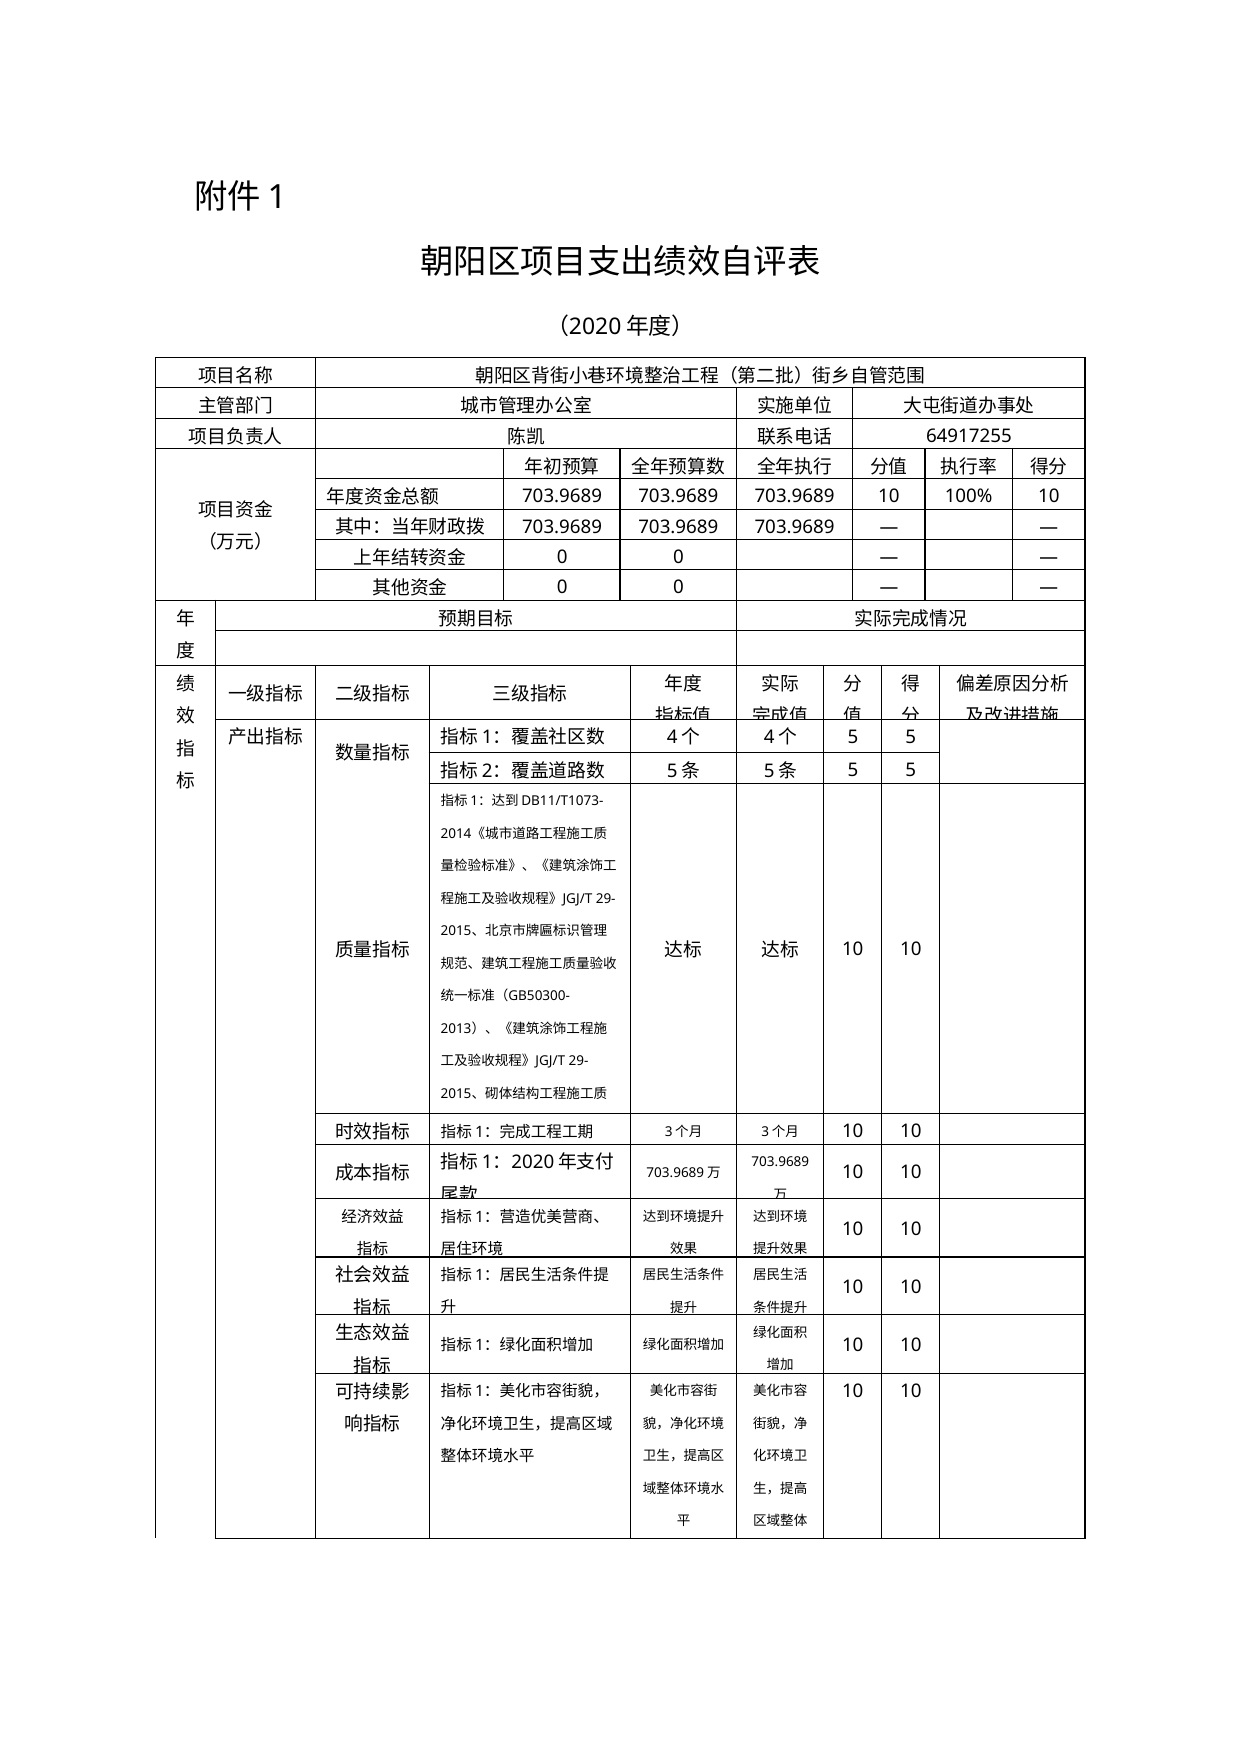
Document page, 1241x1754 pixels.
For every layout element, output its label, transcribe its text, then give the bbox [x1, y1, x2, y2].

table_cell 5条 [631, 753, 736, 782]
table_cell 居民生活条件提升 [737, 1258, 823, 1314]
table_cell [216, 631, 736, 665]
table_cell 上年结转资金 [316, 540, 503, 569]
table_cell 分值 [824, 666, 881, 718]
table_cell 10 [824, 1199, 881, 1256]
table_cell — [1013, 570, 1084, 599]
table_cell 703.9689 [621, 479, 736, 508]
table_cell 703.9689 [504, 479, 619, 508]
table_cell 64917255 [853, 419, 1084, 448]
table_cell — [853, 540, 924, 569]
table_cell 绩 效 指 标 [156, 666, 215, 1537]
table_cell — [853, 510, 924, 539]
table_cell 达到环境提升效果 [737, 1199, 823, 1256]
table_cell 达到环境提升效果 [631, 1199, 736, 1256]
table_cell [940, 784, 1084, 1113]
table_cell 一级指标 [216, 666, 315, 718]
table_cell 10 [824, 1114, 881, 1143]
table_cell 美化市容街貌，净化环境卫生，提高区域整体环境水平 [631, 1374, 736, 1537]
table_cell 10 [882, 1145, 939, 1198]
table_cell 100% [926, 479, 1012, 508]
table_cell 主管部门 [156, 388, 315, 418]
table_cell 10 [824, 1145, 881, 1198]
table_cell 703.9689 703.9689 [504, 510, 619, 539]
table_cell 703.9689 [737, 510, 852, 539]
table_cell 3个月 [631, 1114, 736, 1143]
table_cell 朝阳区背街小巷环境整治工程（第二批）街乡自管范围 [316, 358, 1084, 387]
table_cell 703.9689万 [737, 1145, 823, 1198]
table_cell [940, 1315, 1084, 1373]
table_cell 年度 指标值 [631, 666, 736, 718]
table_cell 实施单位 [737, 388, 852, 418]
table_cell 陈凯 [316, 419, 736, 448]
table_cell 社会效益 指标 [316, 1258, 429, 1314]
table_cell 5 [824, 753, 881, 782]
table_cell 达标 [631, 784, 736, 1113]
table_cell 5条 [737, 753, 823, 782]
table_cell [926, 510, 1012, 539]
table_cell 703.9689 703.9689 [621, 510, 736, 539]
table_cell [737, 570, 852, 599]
table_cell — [1013, 540, 1084, 569]
table_cell 10 [882, 784, 939, 1113]
table_cell 全年执行数 [737, 449, 852, 478]
table_cell 指标1：2020年支付尾款 [430, 1145, 630, 1198]
table_cell 5 [882, 753, 939, 782]
table_cell 5 [882, 720, 939, 752]
table_cell 偏差原因分析及改进措施 [940, 666, 1084, 718]
table_cell [940, 1145, 1084, 1198]
table_cell 大屯街道办事处 [853, 388, 1084, 418]
table_cell [940, 1374, 1084, 1537]
table_cell 联系电话 [737, 419, 852, 448]
table_cell 生态效益 指标 [316, 1315, 429, 1373]
table_cell 指标1：营造优美营商、居住环境 [430, 1199, 630, 1256]
table_cell 项目名称 [156, 358, 315, 387]
table_cell [940, 720, 1084, 782]
table_cell 703.9689万 [631, 1145, 736, 1198]
table_cell [940, 1199, 1084, 1256]
table_cell 10 [882, 1199, 939, 1256]
table_cell [316, 449, 503, 478]
table_cell 10 [882, 1114, 939, 1143]
table_cell 10 [853, 479, 924, 508]
table_cell 0 [621, 570, 736, 599]
table_cell 质量指标 [316, 783, 429, 1113]
table_cell [926, 540, 1012, 569]
table_cell （2020年度） [155, 292, 1085, 357]
table_cell 5 [824, 720, 881, 752]
table_cell 指标1：达到DB11/T1073-2014《城市道路工程施工质量检验标准》、《建筑涂饰工程施工及验收规程》JGJ/T 29-2015、北京市牌匾标识管理规范、建筑工程施工质量验收统一标准（GB50300-2013）、《建筑涂饰工程施工及验收规程》JGJ/T 29-2015、砌体结构工程施工质量验收规范（GB50203-2011）、园林绿化工程施工及验收规范DB11/T212-2009、住宅装饰装修工程施工规范GB50327-2001 [430, 784, 630, 1113]
table_cell 经济效益 指标 [316, 1199, 429, 1256]
table_cell 10 [882, 1258, 939, 1314]
table_cell 实际完成情况 [737, 601, 1084, 630]
table_cell 分值 [853, 449, 924, 478]
table_cell 10 [824, 1258, 881, 1314]
table_cell 0 [621, 540, 736, 569]
table_cell 年度总体目标 [156, 601, 215, 665]
table_cell 绿化面积增加 [737, 1315, 823, 1373]
table_cell 10 [882, 1374, 939, 1537]
table_cell 全年预算数 [621, 449, 736, 478]
table_cell 达标 [737, 784, 823, 1113]
table_cell [737, 540, 852, 569]
table_cell 绿化面积增加 [631, 1315, 736, 1373]
table_cell 指标1：绿化面积增加 [430, 1315, 630, 1373]
table_cell 年度资金总额 [316, 479, 503, 508]
table_cell [940, 1114, 1084, 1143]
table_cell 项目负责人 [156, 419, 315, 448]
table_cell 指标1：居民生活条件提升 [430, 1258, 630, 1314]
table_cell 实际 完成值 [737, 666, 823, 718]
table_cell 城市管理办公室 [316, 388, 736, 418]
table_cell 二级指标 [316, 666, 429, 718]
table_cell 10 [824, 784, 881, 1113]
table_header 朝阳区项目支出绩效自评表 [155, 227, 1085, 292]
table_cell 3个月 [737, 1114, 823, 1143]
table_cell 数量指标 [316, 720, 429, 782]
table_cell 产出指标 [216, 720, 315, 1537]
table_cell 项目资金 （万元） [156, 449, 315, 599]
table_cell 得分 [1013, 449, 1084, 478]
table_cell — [1013, 510, 1084, 539]
table_cell 其他资金 [316, 570, 503, 599]
text 附件1 [187, 162, 1053, 227]
table_cell 4个 [737, 720, 823, 752]
table_cell 指标1：美化市容街貌，净化环境卫生，提高区域整体环境水平 [430, 1374, 630, 1537]
table_cell 10 [824, 1374, 881, 1537]
table_cell 居民生活条件提升 [631, 1258, 736, 1314]
table_cell 预期目标 [216, 601, 736, 630]
table_cell [737, 631, 1084, 665]
table_cell 年初预算数 [504, 449, 619, 478]
table_cell 10 [882, 1315, 939, 1373]
table_cell 703.9689 [737, 479, 852, 508]
table_cell 指标1：覆盖社区数 [430, 720, 630, 752]
table_cell 美化市容街貌，净化环境卫生，提高区域整体环境水平 [737, 1374, 823, 1537]
table_cell 时效指标 [316, 1114, 429, 1143]
table_cell 0 [504, 540, 619, 569]
table_cell 成本指标 [316, 1145, 429, 1198]
table_cell 10 [1013, 479, 1084, 508]
table_cell 得分 [882, 666, 939, 718]
table_cell [940, 1258, 1084, 1314]
table_cell 执行率 [926, 449, 1012, 478]
table_cell 其中：当年财政拨款 [316, 510, 503, 539]
table_cell 4个 [631, 720, 736, 752]
table_cell 0 [504, 570, 619, 599]
table_cell — [853, 570, 924, 599]
table_cell 指标2：覆盖道路数 [430, 753, 630, 782]
table_cell 三级指标 [430, 666, 630, 718]
table_cell [926, 570, 1012, 599]
table_cell 可持续影响指标 [316, 1374, 429, 1537]
table_cell 10 [824, 1315, 881, 1373]
table_cell 指标1：完成工程工期 [430, 1114, 630, 1143]
